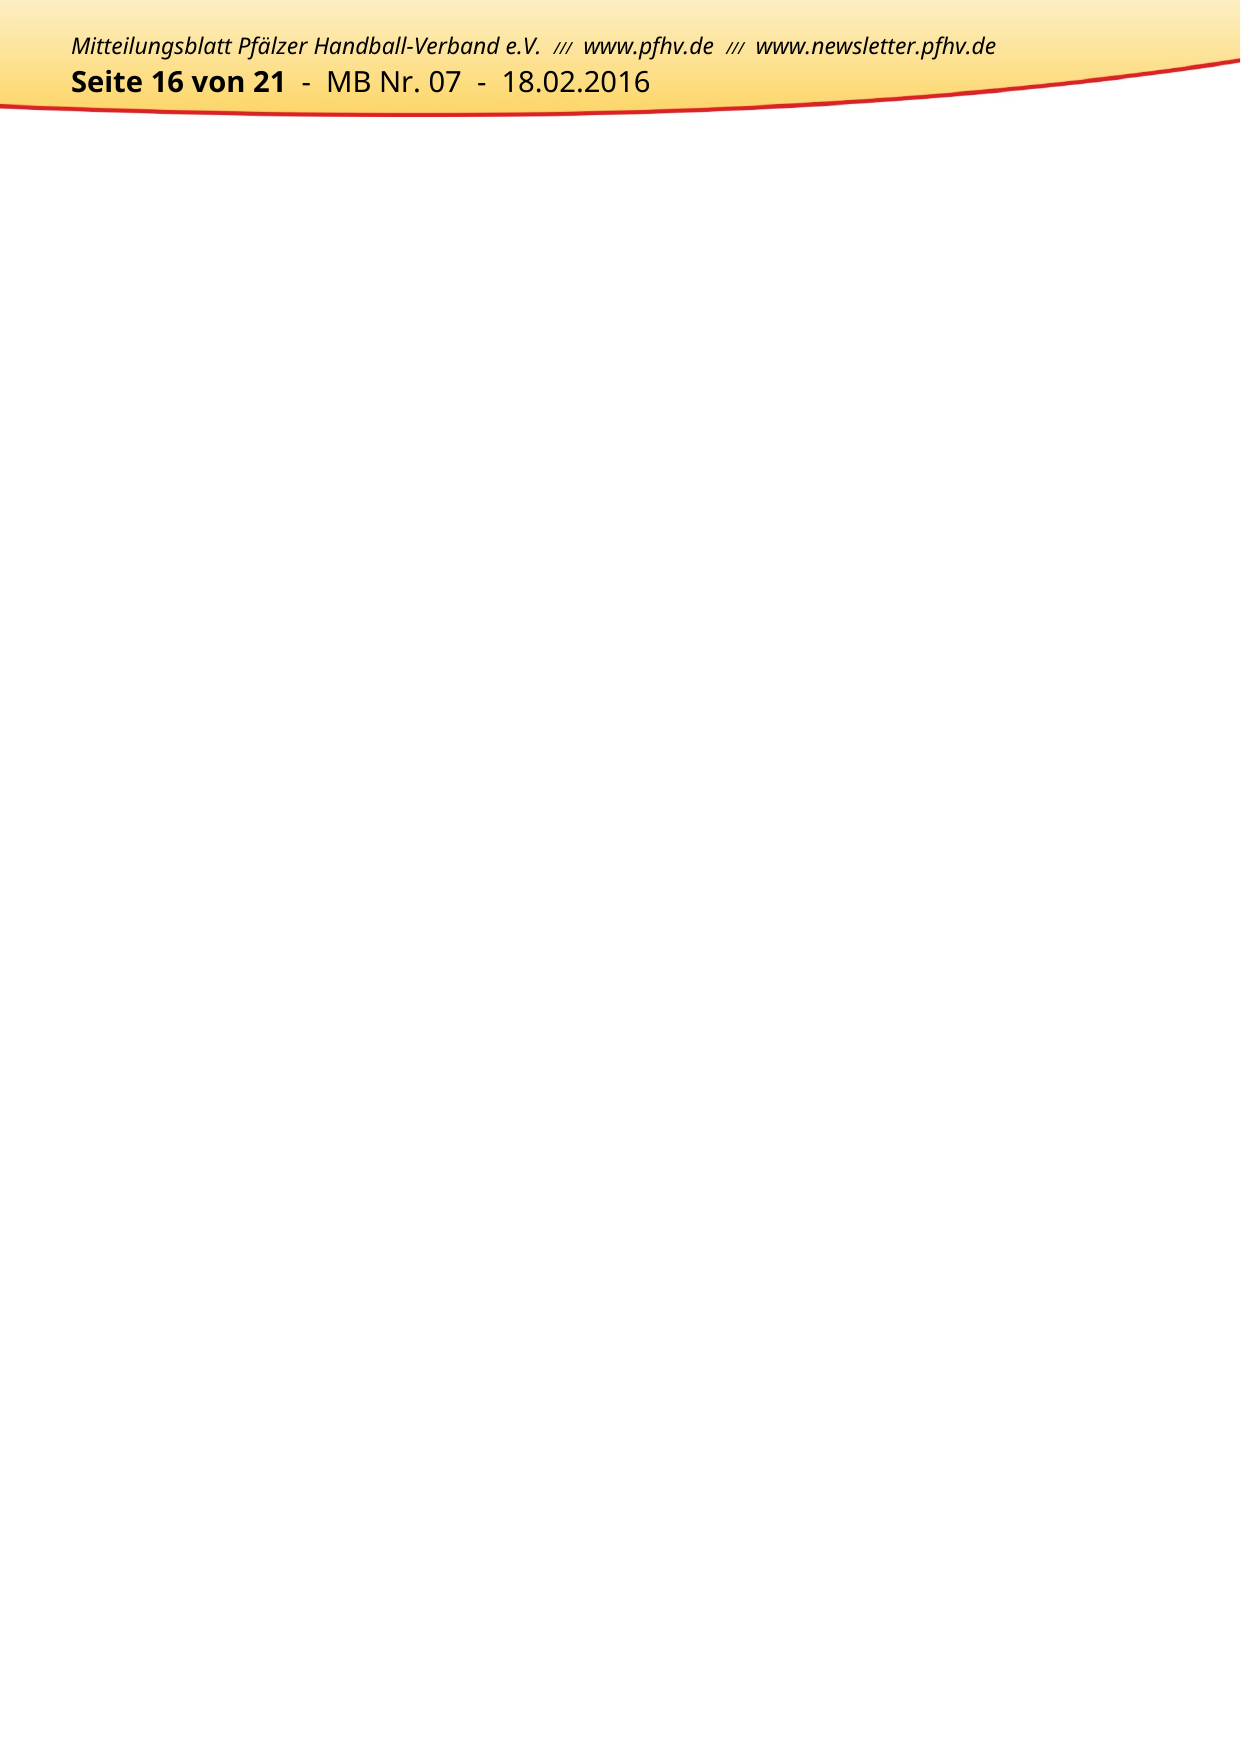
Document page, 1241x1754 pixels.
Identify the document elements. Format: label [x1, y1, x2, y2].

picture [0, 0, 1241, 117]
